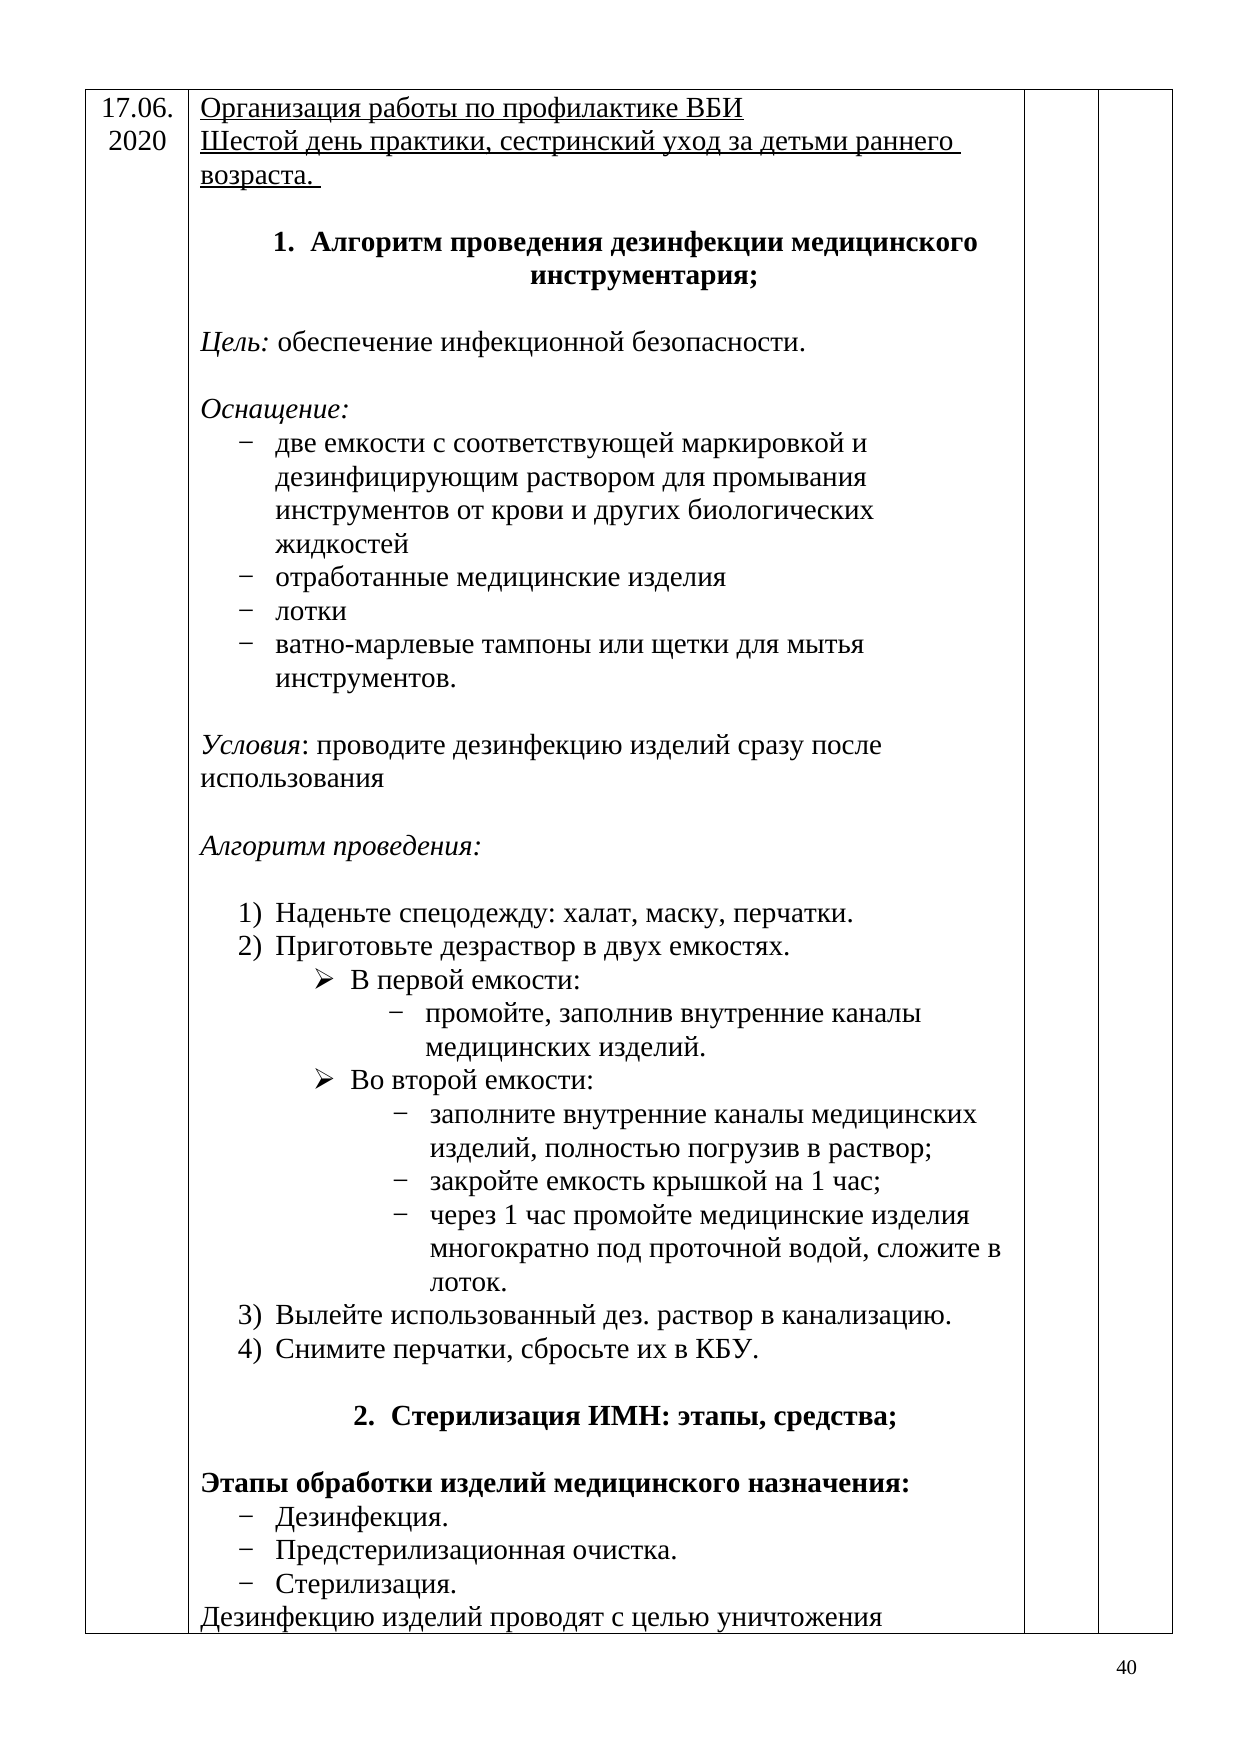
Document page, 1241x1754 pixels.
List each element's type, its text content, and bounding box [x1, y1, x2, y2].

table_cell [1025, 90, 1098, 1633]
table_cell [189, 90, 1024, 1633]
table_cell 17.06.2020 [86, 90, 188, 1633]
table_cell [1099, 90, 1172, 1633]
